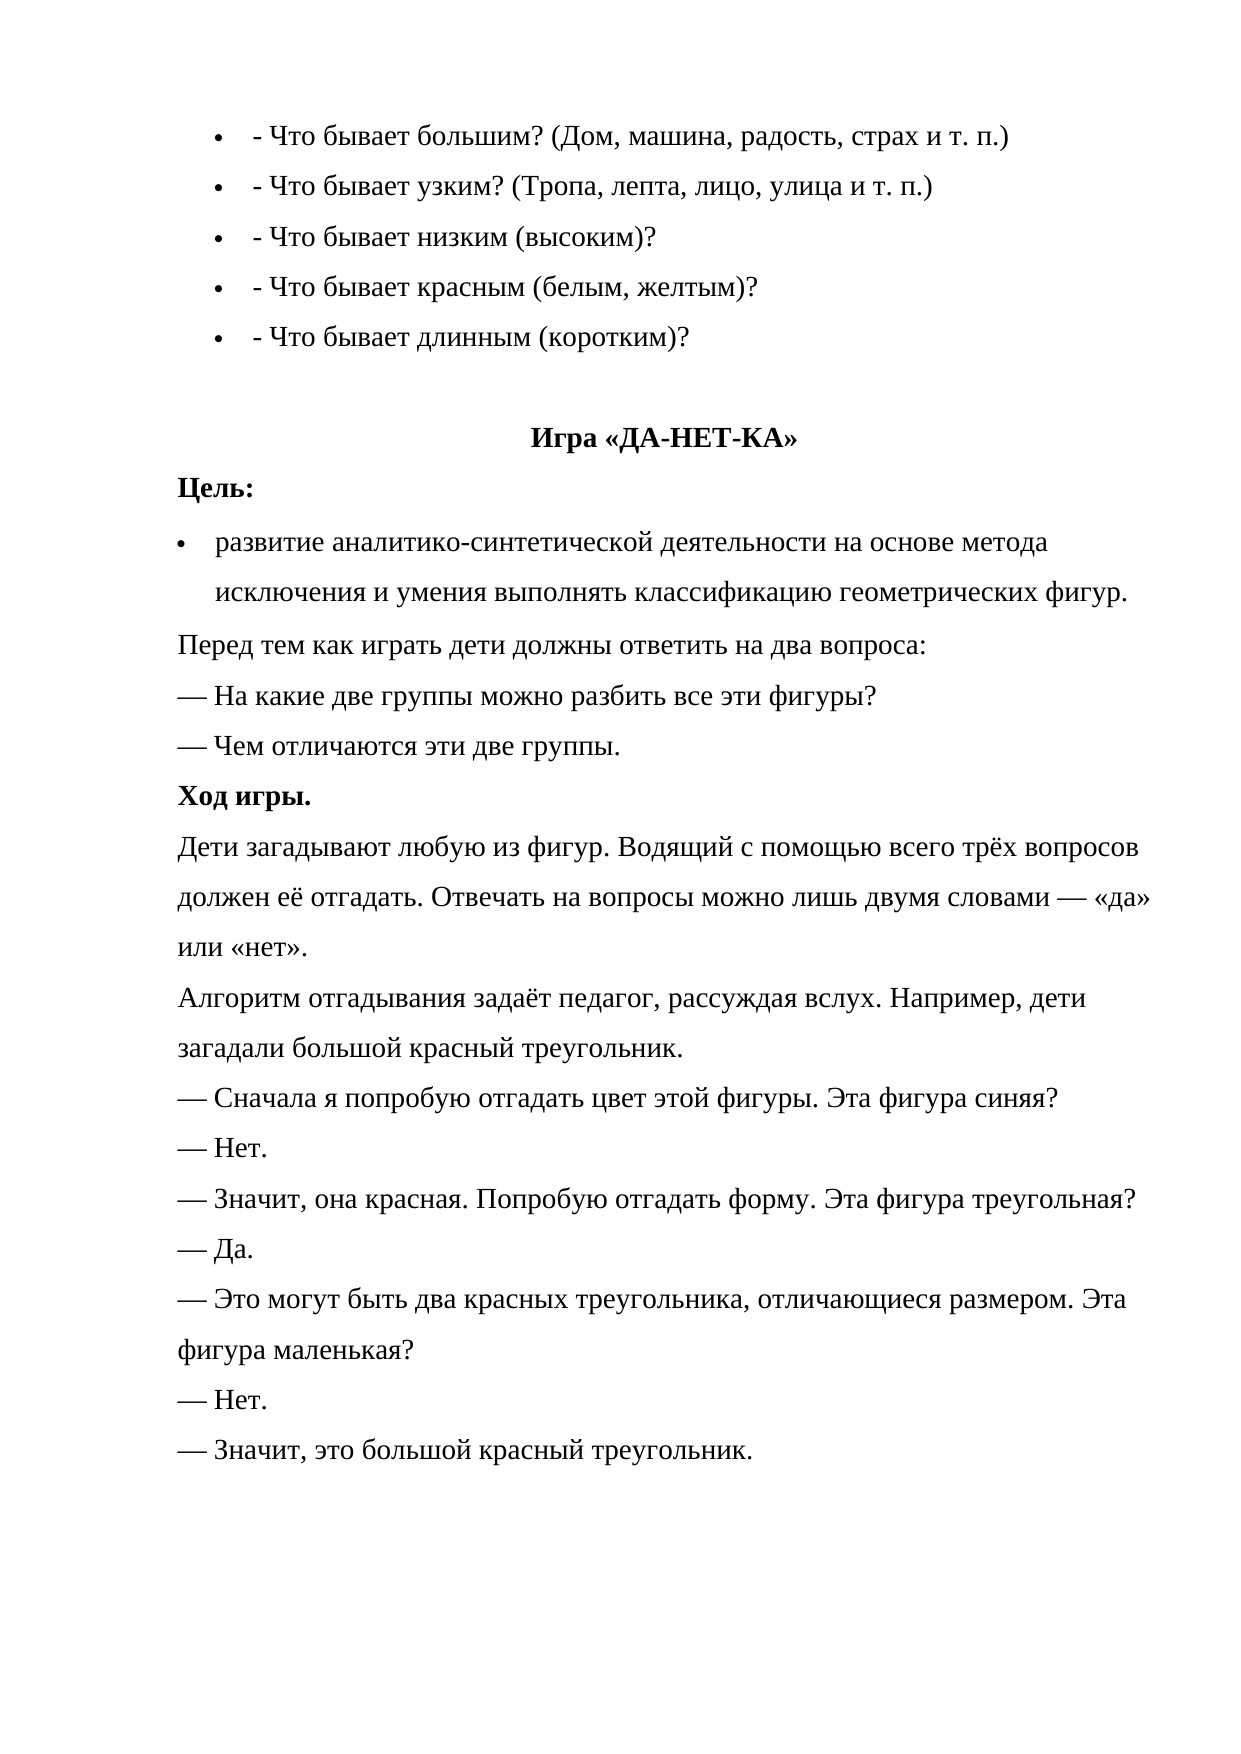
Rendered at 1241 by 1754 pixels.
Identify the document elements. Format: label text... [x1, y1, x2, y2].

text Алгоритм отгадывания задаёт педагог, рассуждая вслух. Например, дети загадали большой красный треугольник. [177, 980, 1152, 1063]
text Ход игры. [177, 778, 1152, 812]
text Игра «ДА-НЕТ-КА» [177, 420, 1152, 453]
list - Что бывает узким? (Тропа, лепта, лицо, улица и т. п.) [215, 168, 1152, 202]
list - Что бывает красным (белым, желтым)? [215, 269, 1152, 303]
text Цель: [177, 470, 1152, 504]
text Дети загадывают любую из фигур. Водящий с помощью всего трёх вопросов должен её отгадать. Отвечать на вопросы можно лишь двумя словами — «да» или «нет». [177, 829, 1152, 963]
list развитие аналитико-синтетической деятельности на основе метода исключения и умения выполнять классификацию геометрических фигур. [177, 524, 1152, 608]
text — На какие две группы можно разбить все эти фигуры? — Чем отличаются эти две группы. [177, 678, 1152, 762]
text Перед тем как играть дети должны ответить на два вопроса: [177, 627, 1152, 661]
list - Что бывает большим? (Дом, машина, радость, страх и т. п.) [215, 118, 1152, 152]
text — Сначала я попробую отгадать цвет этой фигуры. Эта фигура синяя? — Нет. — Значит, она красная. Попробую отгадать форму. Эта фигура треугольная? — Да. — Это могут быть два красных треугольника, отличающиеся размером. Эта фигура маленькая? — Нет. — Значит, это большой красный треугольник. [177, 1080, 1152, 1466]
list - Что бывает низким (высоким)? [215, 219, 1152, 252]
list - Что бывает длинным (коротким)? [215, 319, 1152, 353]
